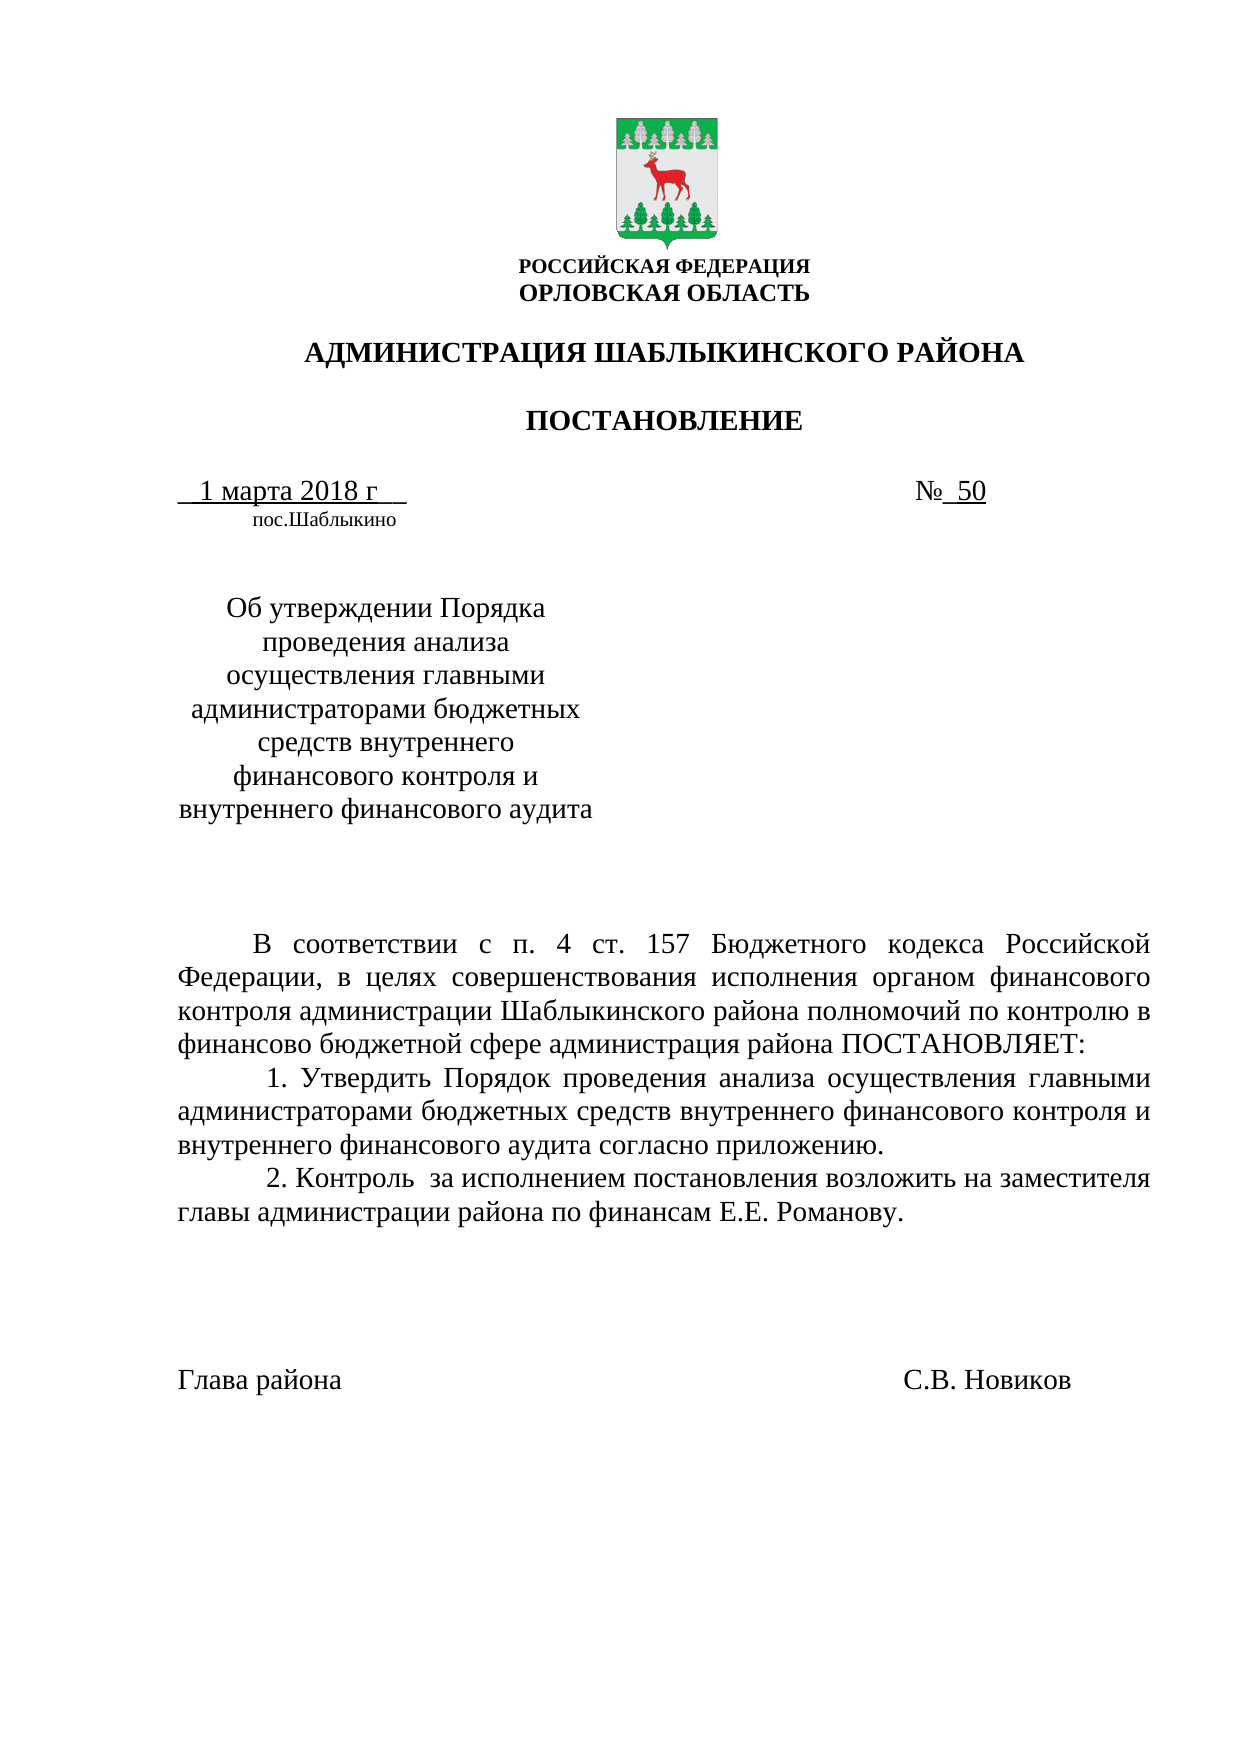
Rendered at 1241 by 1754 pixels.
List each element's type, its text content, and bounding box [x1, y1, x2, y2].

text 1. Утвердить Порядок проведения анализа осуществления главными администраторами бюджетных средств внутреннего финансового контроля и внутреннего финансового аудита согласно приложению. [177, 1060, 1152, 1161]
subtitle _ 1 марта 2018 г__ №_50 [177, 472, 1152, 507]
text В соответствии с п. 4 ст. 157 Бюджетного кодекса Российской Федерации, в целях совершенствования исполнения органом финансового контроля администрации Шаблыкинского района полномочий по контролю в финансово бюджетной сфере администрация района ПОСТАНОВЛЯЕТ: [177, 926, 1152, 1060]
text Глава района С.В. Новиков [177, 1362, 1152, 1395]
subtitle ПОСТАНОВЛЕНИЕ [177, 403, 1152, 436]
picture [616, 118, 718, 250]
title РОССИЙСКАЯ ФЕДЕРАЦИЯ [177, 254, 1152, 278]
subtitle ОРЛОВСКАЯ ОБЛАСТЬ [177, 278, 1152, 307]
table_header Об утверждении Порядка проведения анализа осуществления главными администраторами бюджетных средств внутреннего финансового контроля и внутреннего финансового аудита [166, 590, 605, 859]
subtitle пос.Шаблыкино [177, 507, 1152, 531]
subtitle АДМИНИСТРАЦИЯ ШАБЛЫКИНСКОГО РАЙОНА [177, 336, 1152, 369]
text 2. Контроль за исполнением постановления возложить на заместителя главы администрации района по финансам Е.Е. Романову. [177, 1161, 1152, 1228]
